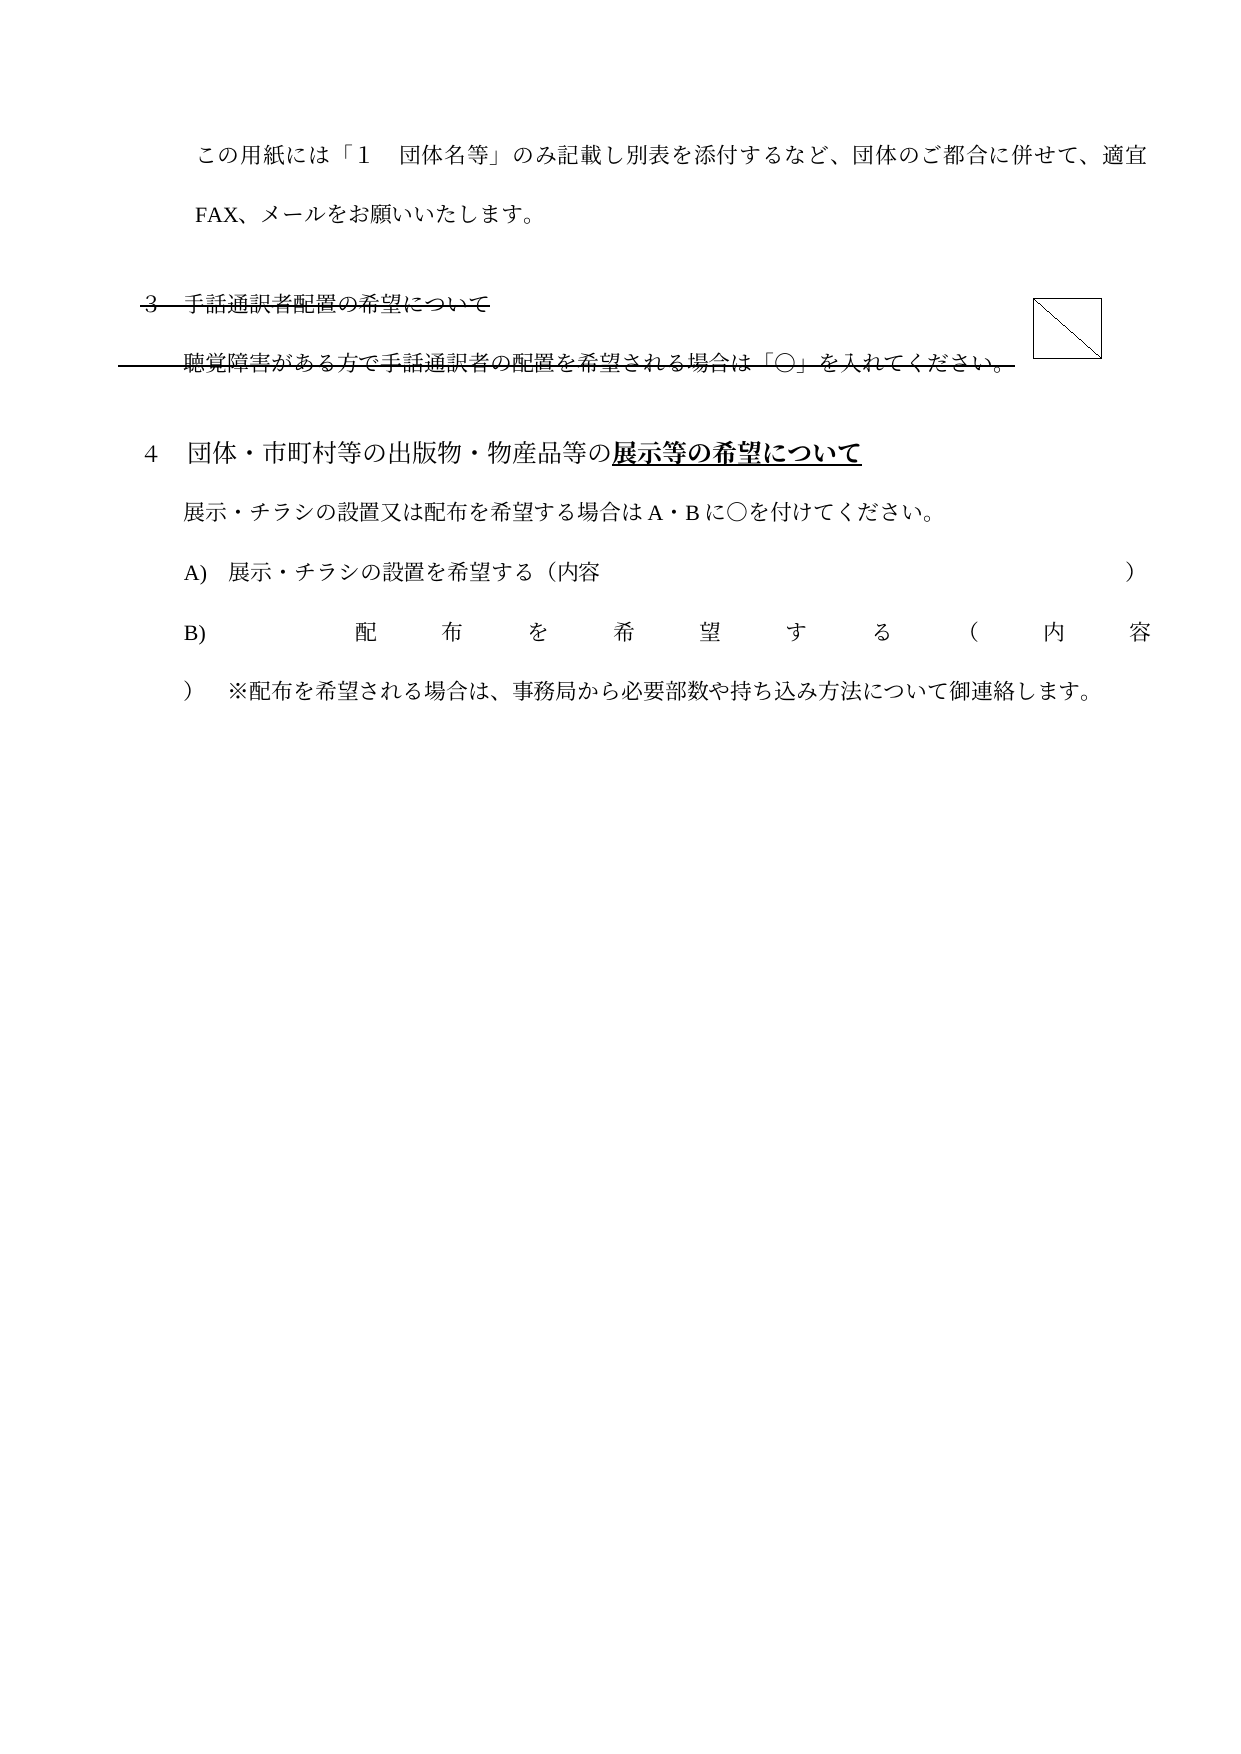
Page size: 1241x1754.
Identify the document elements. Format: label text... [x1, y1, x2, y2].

text この用紙には「１ 団体名等」のみ記載し別表を添付するなど、団体のご都合に併せて、適宜FAX、メールをお願いいたします。 [195, 124, 1152, 243]
text 展示・チラシの設置又は配布を希望する場合はA・Bに○を付けてください。 [118, 481, 1152, 541]
text ３ 手話通訳者配置の希望について [118, 273, 1152, 332]
text A) 展示・チラシの設置を希望する（内容 ） [118, 541, 1152, 601]
text 聴覚障害がある方で手話通訳者の配置を希望される場合は「○」を入れてください。 [118, 332, 1152, 392]
text B) 配布を希望する（内容 ） ※配布を希望される場合は、事務局から必要部数や持ち込み方法について御連絡します。 [162, 601, 1152, 720]
text ４ 団体・市町村等の出版物・物産品等の展示等の希望について [118, 422, 1152, 481]
